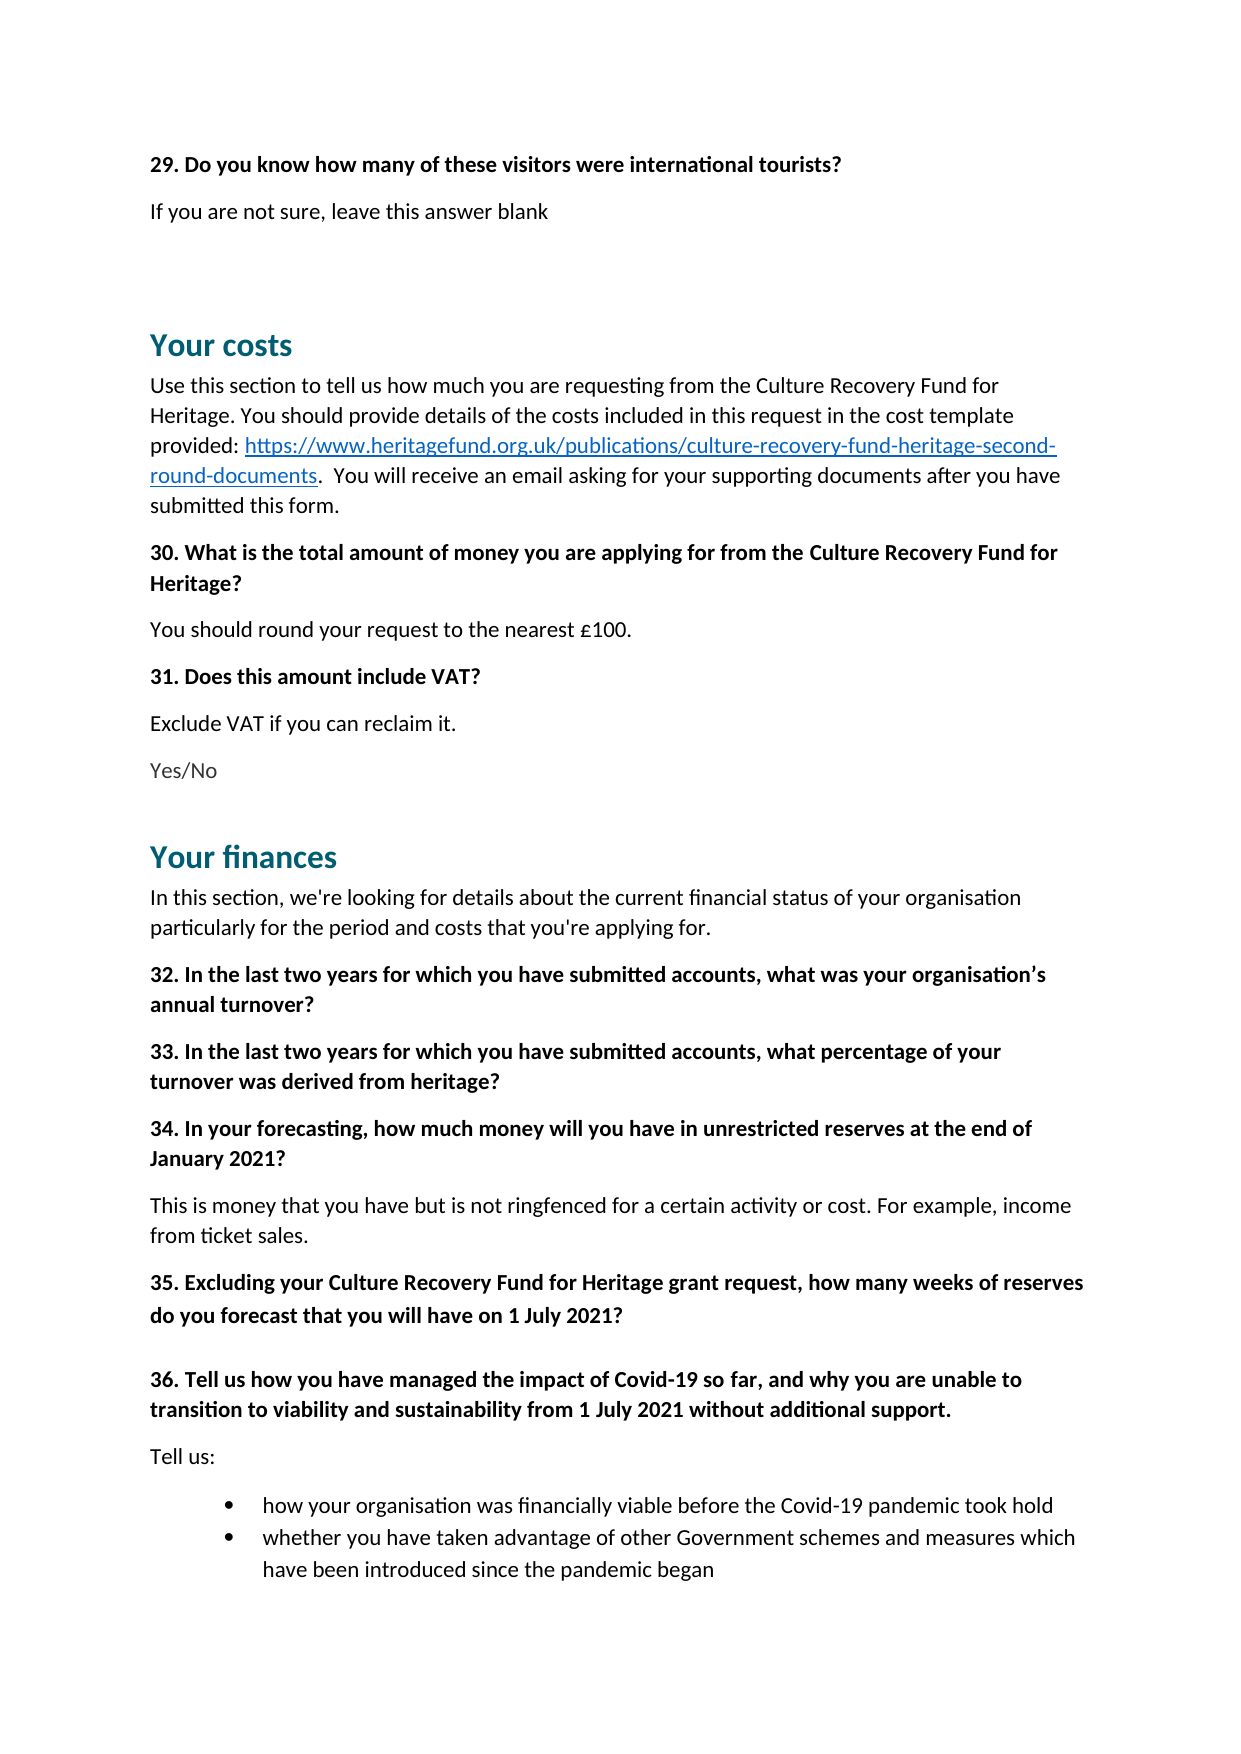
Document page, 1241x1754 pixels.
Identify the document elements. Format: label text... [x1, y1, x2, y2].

list whether you have taken advantage of other Government schemes and measures which have been introduced since the pandemic began [225, 1523, 1090, 1583]
text 32. In the last two years for which you have submitted accounts, what was your organisation’s annual turnover? [150, 960, 1090, 1018]
text Yes/No [150, 756, 1090, 784]
text 30. What is the total amount of money you are applying for from the Culture Recovery Fund for Heritage? [150, 538, 1090, 597]
list how your organisation was financially viable before the Covid-19 pandemic took hold [225, 1491, 1090, 1519]
text You should round your request to the nearest £100. [150, 616, 1090, 643]
text In this section, we're looking for details about the current financial status of your organisation particularly for the period and costs that you're applying for. [150, 883, 1090, 941]
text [150, 197, 1090, 225]
text 33. In the last two years for which you have submitted accounts, what percentage of your turnover was derived from heritage? [150, 1037, 1090, 1096]
text 29. Do you know how many of these visitors were international tourists? [150, 150, 1090, 178]
subtitle Your costs [150, 324, 1090, 365]
text Exclude VAT if you can reclaim it. [150, 709, 1090, 737]
subtitle Your finances [150, 836, 1090, 877]
text 34. In your forecasting, how much money will you have in unrestricted reserves at the end of January 2021? [150, 1114, 1090, 1173]
text Tell us: [150, 1442, 1090, 1470]
text This is money that you have but is not ringfenced for a certain activity or cost. For example, income from ticket sales. [150, 1191, 1090, 1250]
text Use this section to tell us how much you are requesting from the Culture Recovery Fund for Heritage. You should provide details of the costs included in this request in the cost template provided: https://www.heritagefund.org.uk/publications/culture-recovery-fund-heritage-second-round-documents. You will receive an email asking for your supporting documents after you have submitted this form. [150, 371, 1090, 519]
text 31. Does this amount include VAT? [150, 662, 1090, 690]
text 36. Tell us how you have managed the impact of Covid-19 so far, and why you are unable to transition to viability and sustainability from 1 July 2021 without additional support. [150, 1365, 1090, 1423]
text 35. Excluding your Culture Recovery Fund for Heritage grant request, how many weeks of reserves do you forecast that you will have on 1 July 2021? [150, 1268, 1090, 1329]
